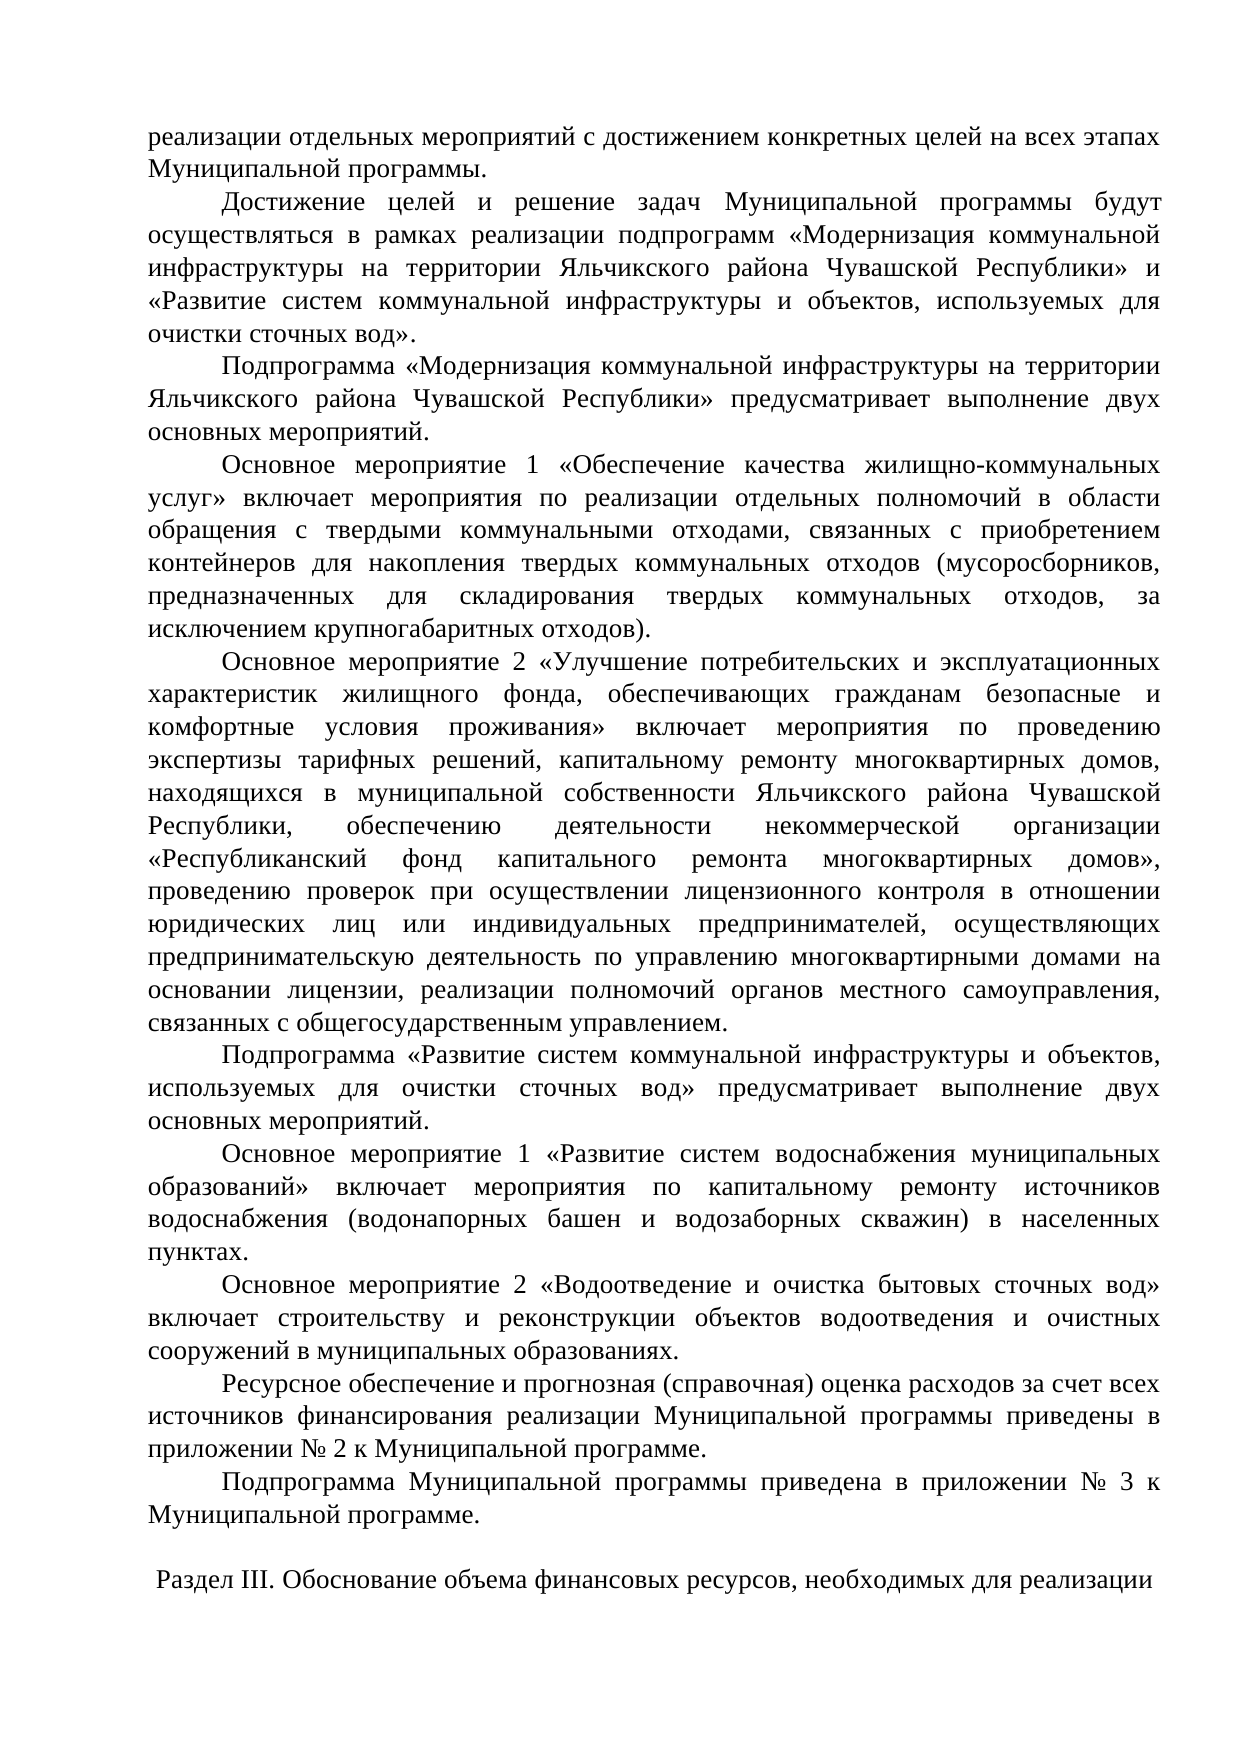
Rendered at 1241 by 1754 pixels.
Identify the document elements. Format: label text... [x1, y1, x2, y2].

text Подпрограмма «Модернизация коммунальной инфраструктуры на территории Яльчикского района Чувашской Республики» предусматривает выполнение двух основных мероприятий. [148, 348, 1162, 446]
text Достижение целей и решение задач Муниципальной программы будут осуществляться в рамках реализации подпрограмм «Модернизация коммунальной инфраструктуры на территории Яльчикского района Чувашской Республики» и «Развитие систем коммунальной инфраструктуры и объектов, используемых для очистки сточных вод». [148, 184, 1162, 284]
text Основное мероприятие 1 «Обеспечение качества жилищно-коммунальных услуг» включает мероприятия по реализации отдельных полномочий в области обращения с твердыми коммунальными отходами, связанных с приобретением контейнеров для накопления твердых коммунальных отходов (мусоросборников, предназначенных для складирования твердых коммунальных отходов, за исключением крупногабаритных отходов). [148, 446, 1162, 481]
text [148, 118, 1162, 184]
text Подпрограмма Муниципальной программы приведена в приложении № 3 к Муниципальной программе. [148, 1463, 1162, 1529]
text Достижение целей и решение задач Муниципальной программы будут осуществляться в рамках реализации подпрограмм «Модернизация коммунальной инфраструктуры на территории Яльчикского района Чувашской Республики» и «Развитие систем коммунальной инфраструктуры и объектов, используемых для очистки сточных вод». [148, 315, 1162, 348]
text Основное мероприятие 2 «Водоотведение и очистка бытовых сточных вод» включает строительству и реконструкции объектов водоотведения и очистных сооружений в муниципальных образованиях. [148, 1267, 1162, 1365]
text Основное мероприятие 1 «Обеспечение качества жилищно-коммунальных услуг» включает мероприятия по реализации отдельных полномочий в области обращения с твердыми коммунальными отходами, связанных с приобретением контейнеров для накопления твердых коммунальных отходов (мусоросборников, предназначенных для складирования твердых коммунальных отходов, за исключением крупногабаритных отходов). [148, 610, 1162, 643]
text Подпрограмма «Развитие систем коммунальной инфраструктуры и объектов, используемых для очистки сточных вод» предусматривает выполнение двух основных мероприятий. [148, 1037, 1162, 1135]
text Ресурсное обеспечение и прогнозная (справочная) оценка расходов за счет всех источников финансирования реализации Муниципальной программы приведены в приложении № 2 к Муниципальной программе. [148, 1365, 1162, 1463]
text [148, 1529, 1162, 1595]
text Основное мероприятие 1 «Развитие систем водоснабжения муниципальных образований» включает мероприятия по капитальному ремонту источников водоснабжения (водонапорных башен и водозаборных скважин) в населенных пунктах. [148, 1135, 1162, 1267]
text Основное мероприятие 2 «Улучшение потребительских и эксплуатационных характеристик жилищного фонда, обеспечивающих гражданам безопасные и комфортные условия проживания» включает мероприятия по проведению экспертизы тарифных решений, капитальному ремонту многоквартирных домов, находящихся в муниципальной собственности Яльчикского района Чувашской Республики, обеспечению деятельности некоммерческой организации «Республиканский фонд капитального ремонта многоквартирных домов», проведению проверок при осуществлении лицензионного контроля в отношении юридических лиц или индивидуальных предпринимателей, осуществляющих предпринимательскую деятельность по управлению многоквартирными домами на основании лицензии, реализации полномочий органов местного самоуправления, связанных с общегосударственным управлением. [148, 643, 1162, 1037]
